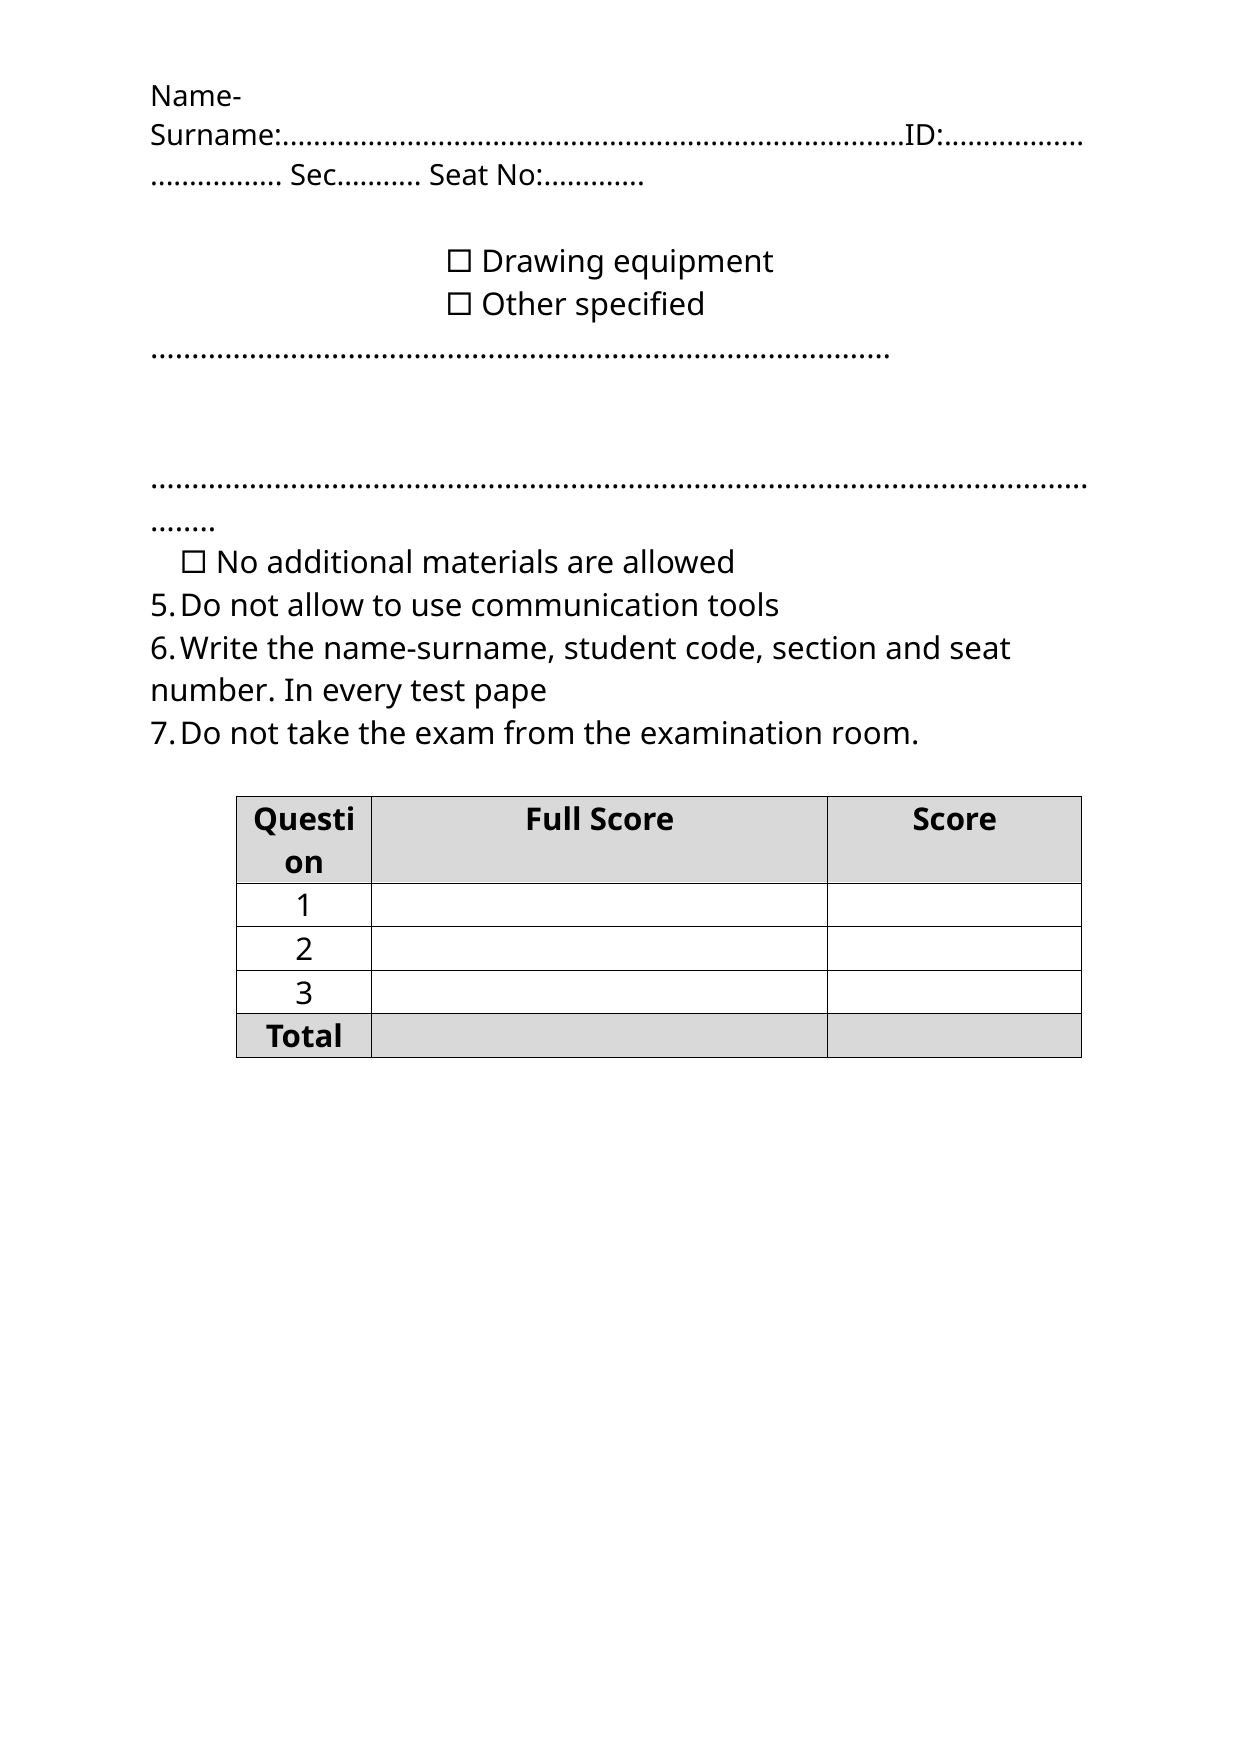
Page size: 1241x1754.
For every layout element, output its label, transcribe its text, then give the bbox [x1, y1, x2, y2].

text Drawing equipment [150, 239, 1090, 282]
table_cell [828, 971, 1081, 1013]
table_cell [828, 1014, 1081, 1057]
text 5. Do not allow to use communication tools [150, 583, 1090, 626]
text No additional materials are allowed [150, 541, 1090, 583]
table_cell [828, 884, 1081, 926]
text ………………………………………………………………………………………………………….. [150, 367, 1090, 541]
text Other specified ……………………………………………………………………………… [150, 282, 1090, 367]
text 6. Write the name-surname, student code, section and seat number. In every test pape [150, 626, 1090, 711]
table_cell [372, 927, 827, 970]
text 7. Do not take the exam from the examination room. [150, 711, 1090, 753]
table_header Score [828, 797, 1081, 882]
table_header Question [237, 797, 371, 882]
table_cell 1 [237, 884, 371, 926]
table_cell [372, 1014, 827, 1057]
table_cell Total [237, 1014, 371, 1057]
table_cell [828, 927, 1081, 970]
table_cell 2 [237, 927, 371, 970]
table_header Full Score [372, 797, 827, 882]
table_cell [372, 884, 827, 926]
table_cell 3 [237, 971, 371, 1013]
table_cell [372, 971, 827, 1013]
